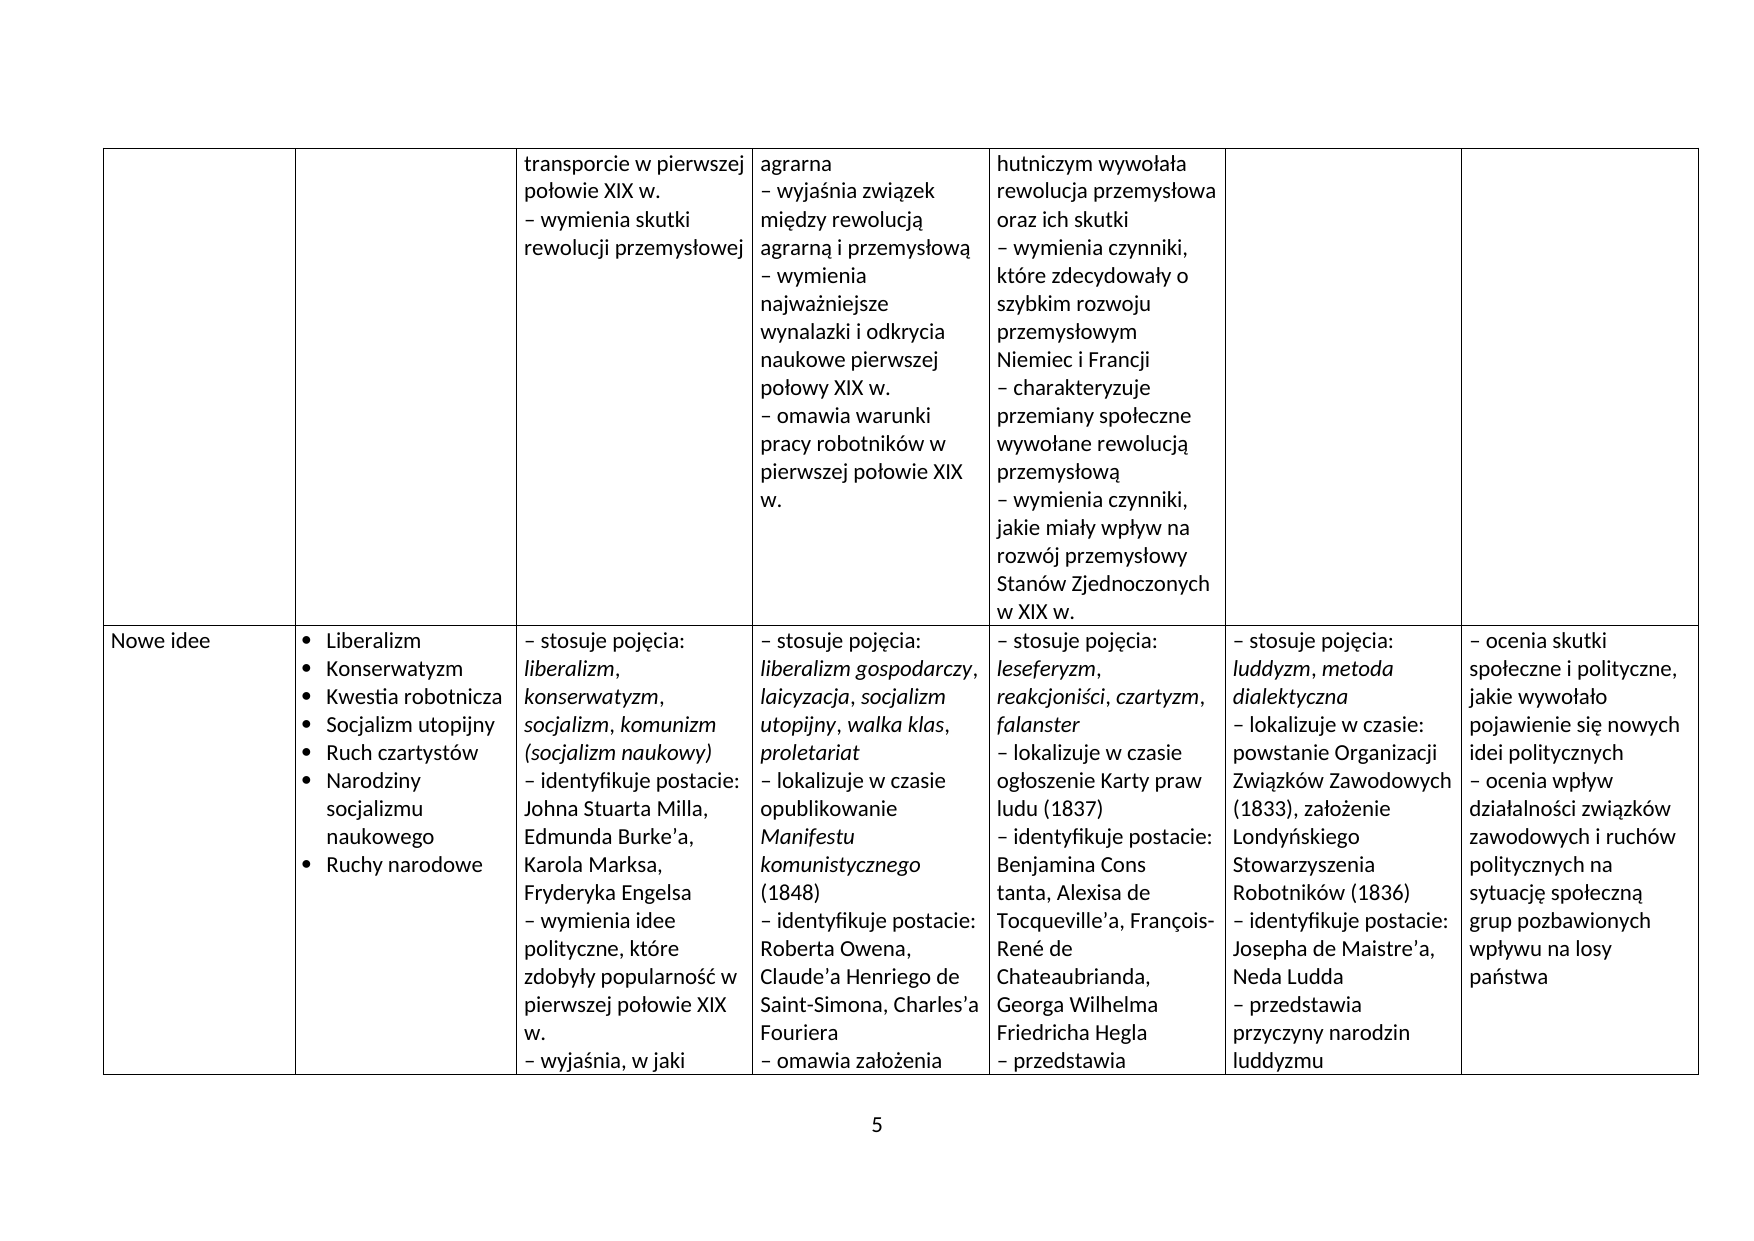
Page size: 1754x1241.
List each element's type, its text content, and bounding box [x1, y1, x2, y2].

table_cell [990, 149, 1225, 625]
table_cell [753, 626, 989, 1074]
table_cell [517, 149, 752, 625]
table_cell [517, 626, 752, 1074]
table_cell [1226, 626, 1461, 1074]
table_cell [1462, 149, 1698, 625]
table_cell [104, 149, 295, 625]
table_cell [1226, 149, 1461, 625]
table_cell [753, 149, 989, 625]
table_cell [1462, 626, 1698, 1074]
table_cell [296, 149, 516, 625]
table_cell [990, 626, 1225, 1074]
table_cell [296, 626, 516, 1074]
table_cell Nowe idee [104, 626, 295, 1074]
